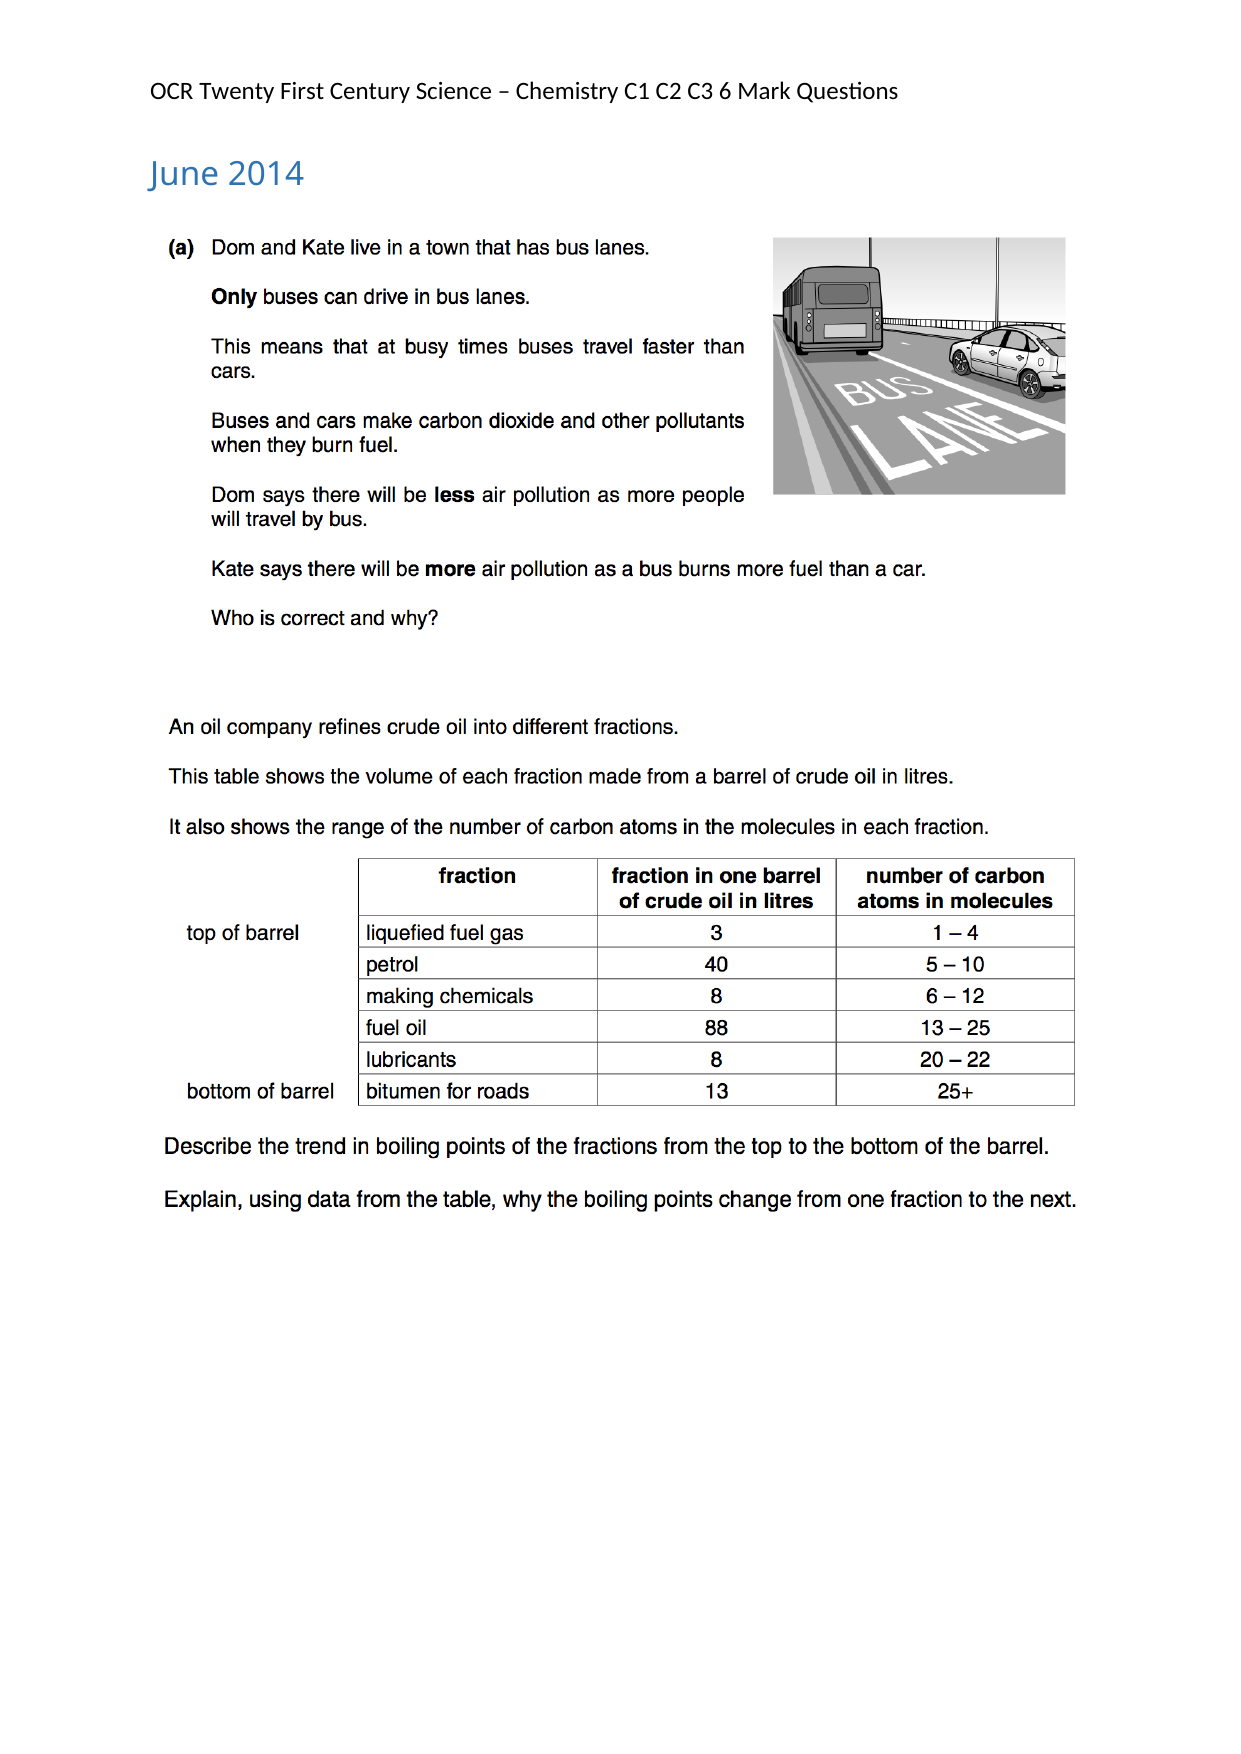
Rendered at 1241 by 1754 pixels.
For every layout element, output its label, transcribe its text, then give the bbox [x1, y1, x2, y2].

subtitle June 2014 [150, 150, 1090, 195]
picture [150, 705, 1090, 1231]
picture [150, 226, 1090, 644]
